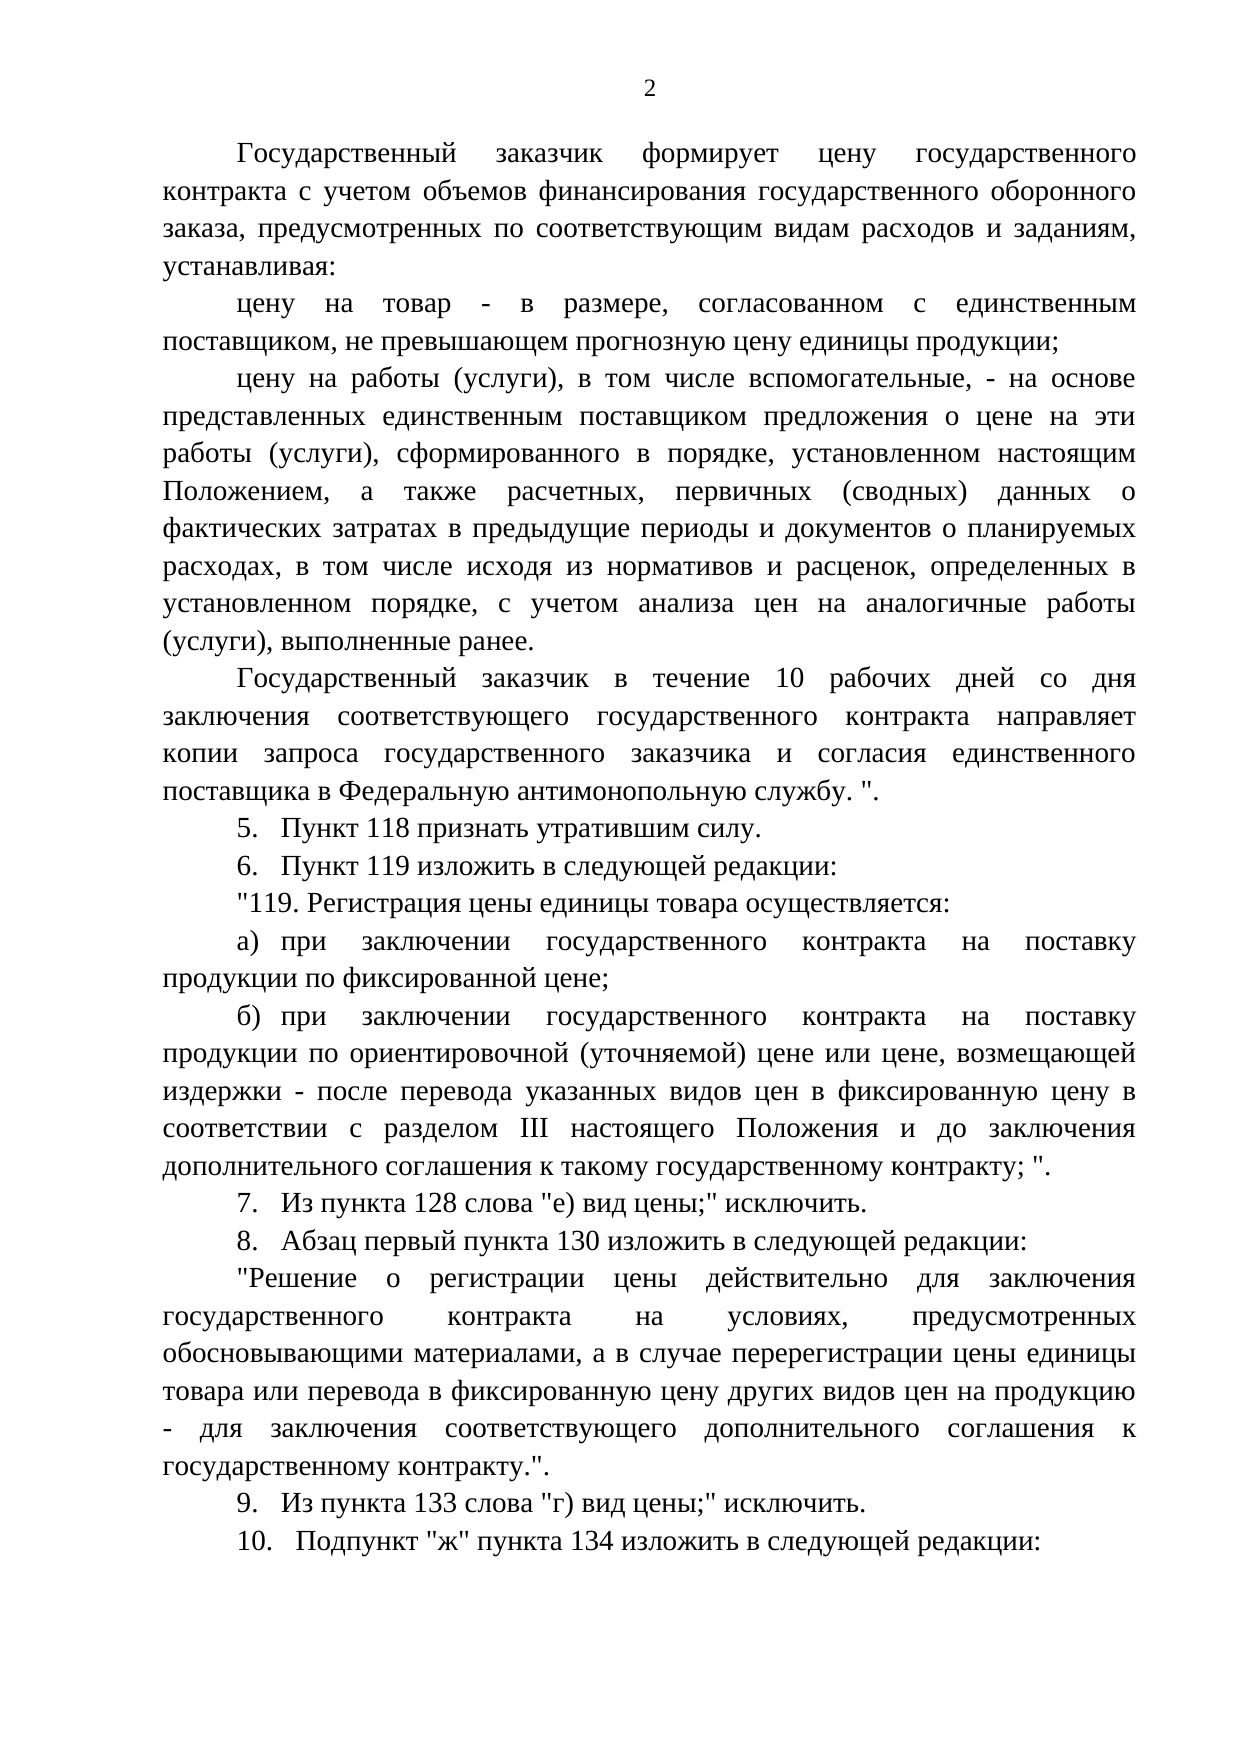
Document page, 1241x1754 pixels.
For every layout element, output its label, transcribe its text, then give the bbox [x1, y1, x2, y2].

list Абзац первый пункта 130 изложить в следующей редакции: [162, 1220, 1137, 1258]
list "119. Регистрация цены единицы товара осуществляется: [162, 883, 1137, 920]
list цену на работы (услуги), в том числе вспомогательные, - на основе представленных единственным поставщиком предложения о цене на эти работы (услуги), сформированного в порядке, установленном настоящим Положением, а также расчетных, первичных (сводных) данных о фактических затратах в предыдущие периоды и документов о планируемых расходах, в том числе исходя из нормативов и расценок, определенных в установленном порядке, с учетом анализа цен на аналогичные работы (услуги), выполненные ранее. [162, 358, 1137, 658]
list Государственный заказчик формирует цену государственного контракта с учетом объемов финансирования государственного оборонного заказа, предусмотренных по соответствующим видам расходов и заданиям, устанавливая: [162, 133, 1137, 283]
list Из пункта 133 слова "г) вид цены;" исключить. [162, 1483, 1137, 1520]
list Из пункта 128 слова "е) вид цены;" исключить. [162, 1183, 1137, 1220]
list а) при заключении государственного контракта на поставку продукции по фиксированной цене; [162, 920, 1137, 995]
list б) при заключении государственного контракта на поставку продукции по ориентировочной (уточняемой) цене или цене, возмещающей издержки - после перевода указанных видов цен в фиксированную цену в соответствии с разделом III настоящего Положения и до заключения дополнительного соглашения к такому государственному контракту; ". [162, 995, 1137, 1183]
list цену на товар - в размере, согласованном с единственным поставщиком, не превышающем прогнозную цену единицы продукции; [162, 283, 1137, 358]
list Пункт 119 изложить в следующей редакции: [162, 845, 1137, 883]
list Подпункт "ж" пункта 134 изложить в следующей редакции: [162, 1520, 1137, 1558]
list "Решение о регистрации цены действительно для заключения государственного контракта на условиях, предусмотренных обосновывающими материалами, а в случае перерегистрации цены единицы товара или перевода в фиксированную цену других видов цен на продукцию - для заключения соответствующего дополнительного соглашения к государственному контракту.". [162, 1258, 1137, 1483]
list Пункт 118 признать утратившим силу. [162, 808, 1137, 845]
list Государственный заказчик в течение 10 рабочих дней со дня заключения соответствующего государственного контракта направляет копии запроса государственного заказчика и согласия единственного поставщика в Федеральную антимонопольную службу. ". [162, 658, 1137, 808]
